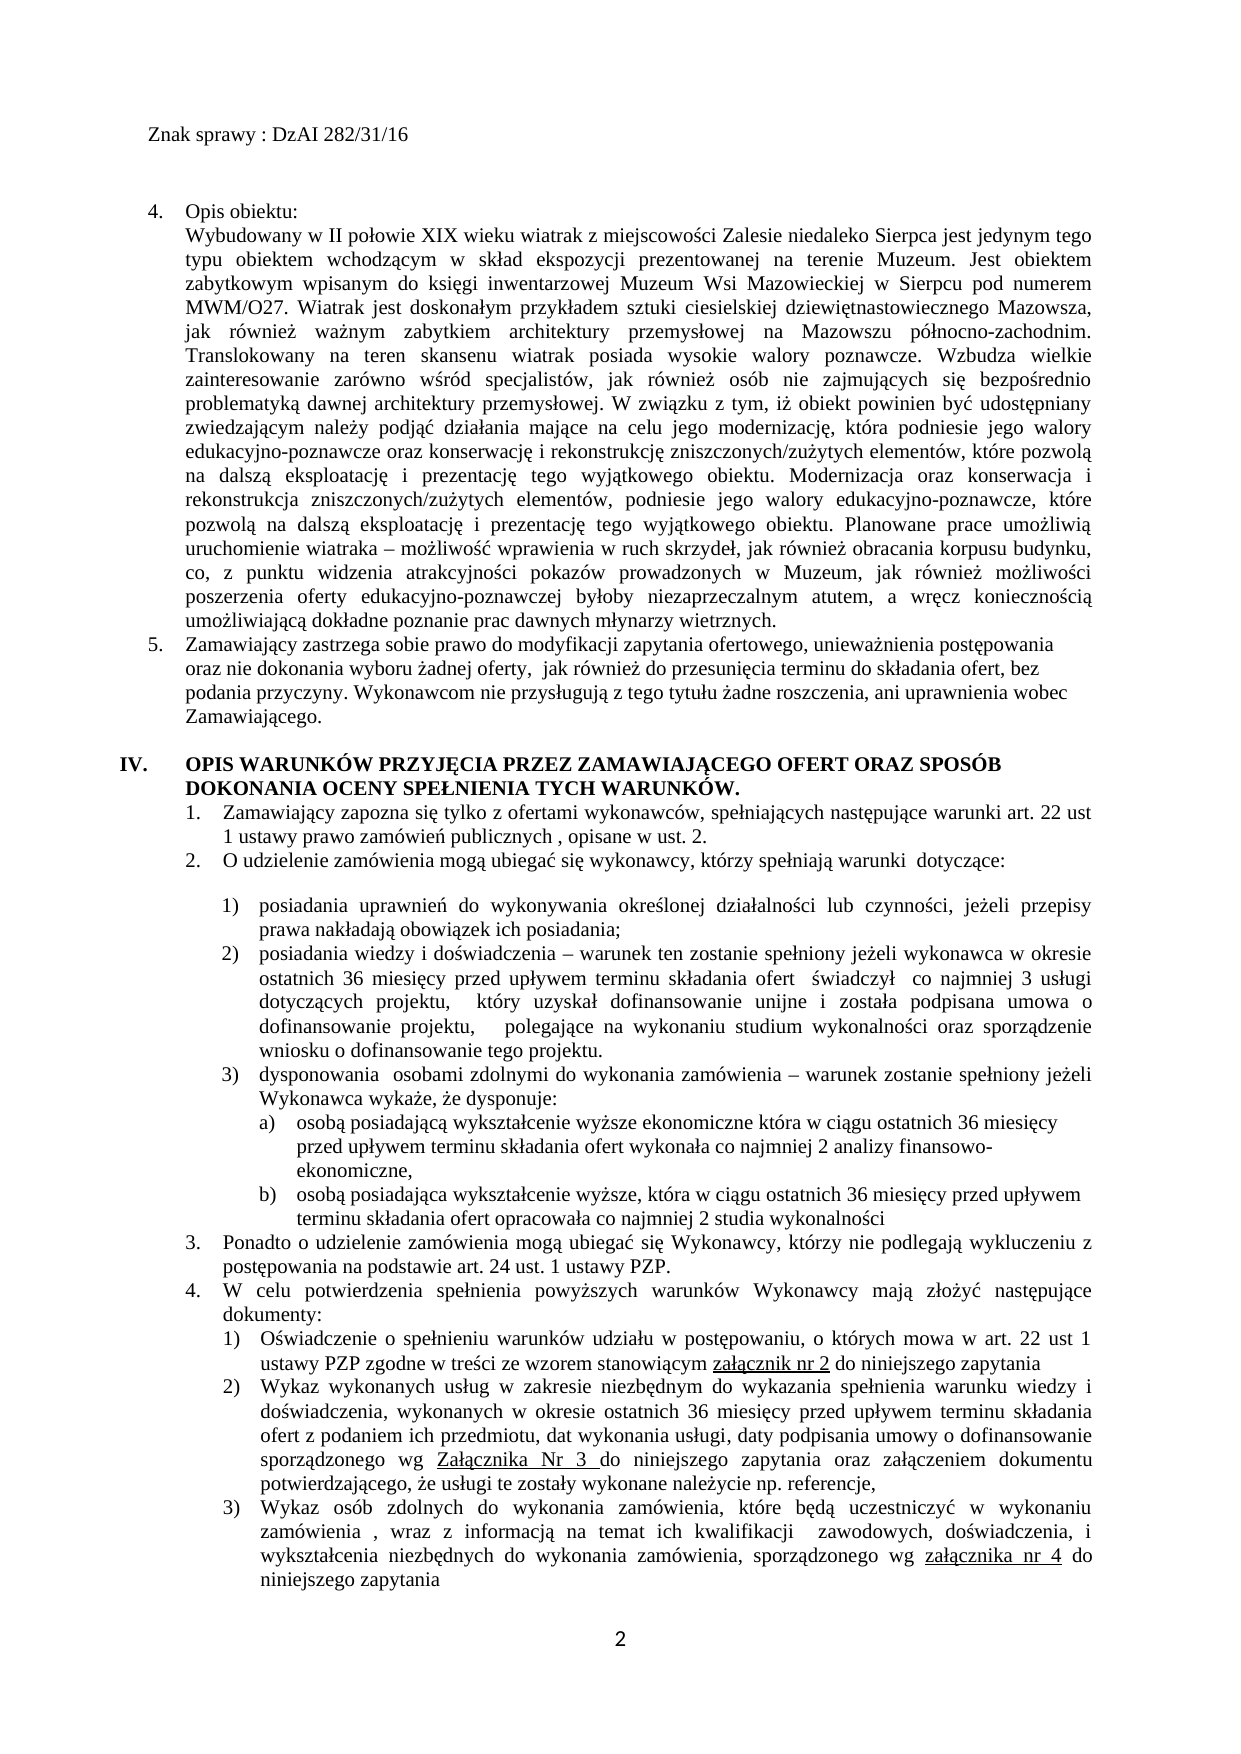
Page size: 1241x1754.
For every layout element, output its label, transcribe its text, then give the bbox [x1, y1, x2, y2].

list osobą posiadająca wykształcenie wyższe, która w ciągu ostatnich 36 miesięcy przed upływem terminu składania ofert opracowała co najmniej 2 studia wykonalności [259, 1182, 1093, 1230]
list posiadania wiedzy i doświadczenia – warunek ten zostanie spełniony jeżeli wykonawca w okresie ostatnich 36 miesięcy przed upływem terminu składania ofert świadczył co najmniej 3 usługi dotyczących projektu, który uzyskał dofinansowanie unijne i została podpisana umowa o dofinansowanie projektu, polegające na wykonaniu studium wykonalności oraz sporządzenie wniosku o dofinansowanie tego projektu. [221, 941, 1093, 1062]
list posiadania uprawnień do wykonywania określonej działalności lub czynności, jeżeli przepisy prawa nakładają obowiązek ich posiadania; [221, 893, 1093, 941]
list dysponowania osobami zdolnymi do wykonania zamówienia – warunek zostanie spełniony jeżeli Wykonawca wykaże, że dysponuje: [221, 1062, 1093, 1110]
text Wybudowany w II połowie XIX wieku wiatrak z miejscowości Zalesie niedaleko Sierpca jest jedynym tego typu obiektem wchodzącym w skład ekspozycji prezentowanej na terenie Muzeum. Jest obiektem zabytkowym wpisanym do księgi inwentarzowej Muzeum Wsi Mazowieckiej w Sierpcu pod numerem MWM/O27. Wiatrak jest doskonałym przykładem sztuki ciesielskiej dziewiętnastowiecznego Mazowsza, jak również ważnym zabytkiem architektury przemysłowej na Mazowszu północno-zachodnim. Translokowany na teren skansenu wiatrak posiada wysokie walory poznawcze. Wzbudza wielkie zainteresowanie zarówno wśród specjalistów, jak również osób nie zajmujących się bezpośrednio problematyką dawnej architektury przemysłowej. W związku z tym, iż obiekt powinien być udostępniany zwiedzającym należy podjąć działania mające na celu jego modernizację, która podniesie jego walory edukacyjno-poznawcze oraz konserwację i rekonstrukcję zniszczonych/zużytych elementów, które pozwolą na dalszą eksploatację i prezentację tego wyjątkowego obiektu. Modernizacja oraz konserwacja i rekonstrukcja zniszczonych/zużytych elementów, podniesie jego walory edukacyjno-poznawcze, które pozwolą na dalszą eksploatację i prezentację tego wyjątkowego obiektu. Planowane prace umożliwią uruchomienie wiatraka – możliwość wprawienia w ruch skrzydeł, jak również obracania korpusu budynku, co, z punktu widzenia atrakcyjności pokazów prowadzonych w Muzeum, jak również możliwości poszerzenia oferty edukacyjno-poznawczej byłoby niezaprzeczalnym atutem, a wręcz koniecznością umożliwiającą dokładne poznanie prac dawnych młynarzy wietrznych. [185, 223, 1093, 632]
list W celu potwierdzenia spełnienia powyższych warunków Wykonawcy mają złożyć następujące dokumenty: [185, 1278, 1093, 1326]
list Opis obiektu: [148, 199, 1093, 223]
list Wykaz wykonanych usług w zakresie niezbędnym do wykazania spełnienia warunku wiedzy i doświadczenia, wykonanych w okresie ostatnich 36 miesięcy przed upływem terminu składania ofert z podaniem ich przedmiotu, dat wykonania usługi, daty podpisania umowy o dofinansowanie sporządzonego wg Załącznika Nr 3 do niniejszego zapytania oraz załączeniem dokumentu potwierdzającego, że usługi te zostały wykonane należycie np. referencje, [223, 1374, 1093, 1495]
list Oświadczenie o spełnieniu warunków udziału w postępowaniu, o których mowa w art. 22 ust 1 ustawy PZP zgodne w treści ze wzorem stanowiącym załącznik nr 2 do niniejszego zapytania [223, 1326, 1093, 1374]
list Wykaz osób zdolnych do wykonania zamówienia, które będą uczestniczyć w wykonaniu zamówienia , wraz z informacją na temat ich kwalifikacji zawodowych, doświadczenia, i wykształcenia niezbędnych do wykonania zamówienia, sporządzonego wg załącznika nr 4 do niniejszego zapytania [223, 1495, 1093, 1591]
list O udzielenie zamówienia mogą ubiegać się wykonawcy, którzy spełniają warunki dotyczące: [185, 848, 1093, 872]
list Ponadto o udzielenie zamówienia mogą ubiegać się Wykonawcy, którzy nie podlegają wykluczeniu z postępowania na podstawie art. 24 ust. 1 ustawy PZP. [185, 1230, 1093, 1278]
list Zamawiający zapozna się tylko z ofertami wykonawców, spełniających następujące warunki art. 22 ust 1 ustawy prawo zamówień publicznych , opisane w ust. 2. [185, 800, 1093, 848]
list Zamawiający zastrzega sobie prawo do modyfikacji zapytania ofertowego, unieważnienia postępowania oraz nie dokonania wyboru żadnej oferty, jak również do przesunięcia terminu do składania ofert, bez podania przyczyny. Wykonawcom nie przysługują z tego tytułu żadne roszczenia, ani uprawnienia wobec Zamawiającego. [148, 632, 1093, 728]
list OPIS WARUNKÓW PRZYJĘCIA PRZEZ ZAMAWIAJĄCEGO OFERT ORAZ SPOSÓB DOKONANIA OCENY SPEŁNIENIA TYCH WARUNKÓW. [148, 752, 1093, 800]
list osobą posiadającą wykształcenie wyższe ekonomiczne która w ciągu ostatnich 36 miesięcy przed upływem terminu składania ofert wykonała co najmniej 2 analizy finansowo- ekonomiczne, [259, 1110, 1093, 1182]
